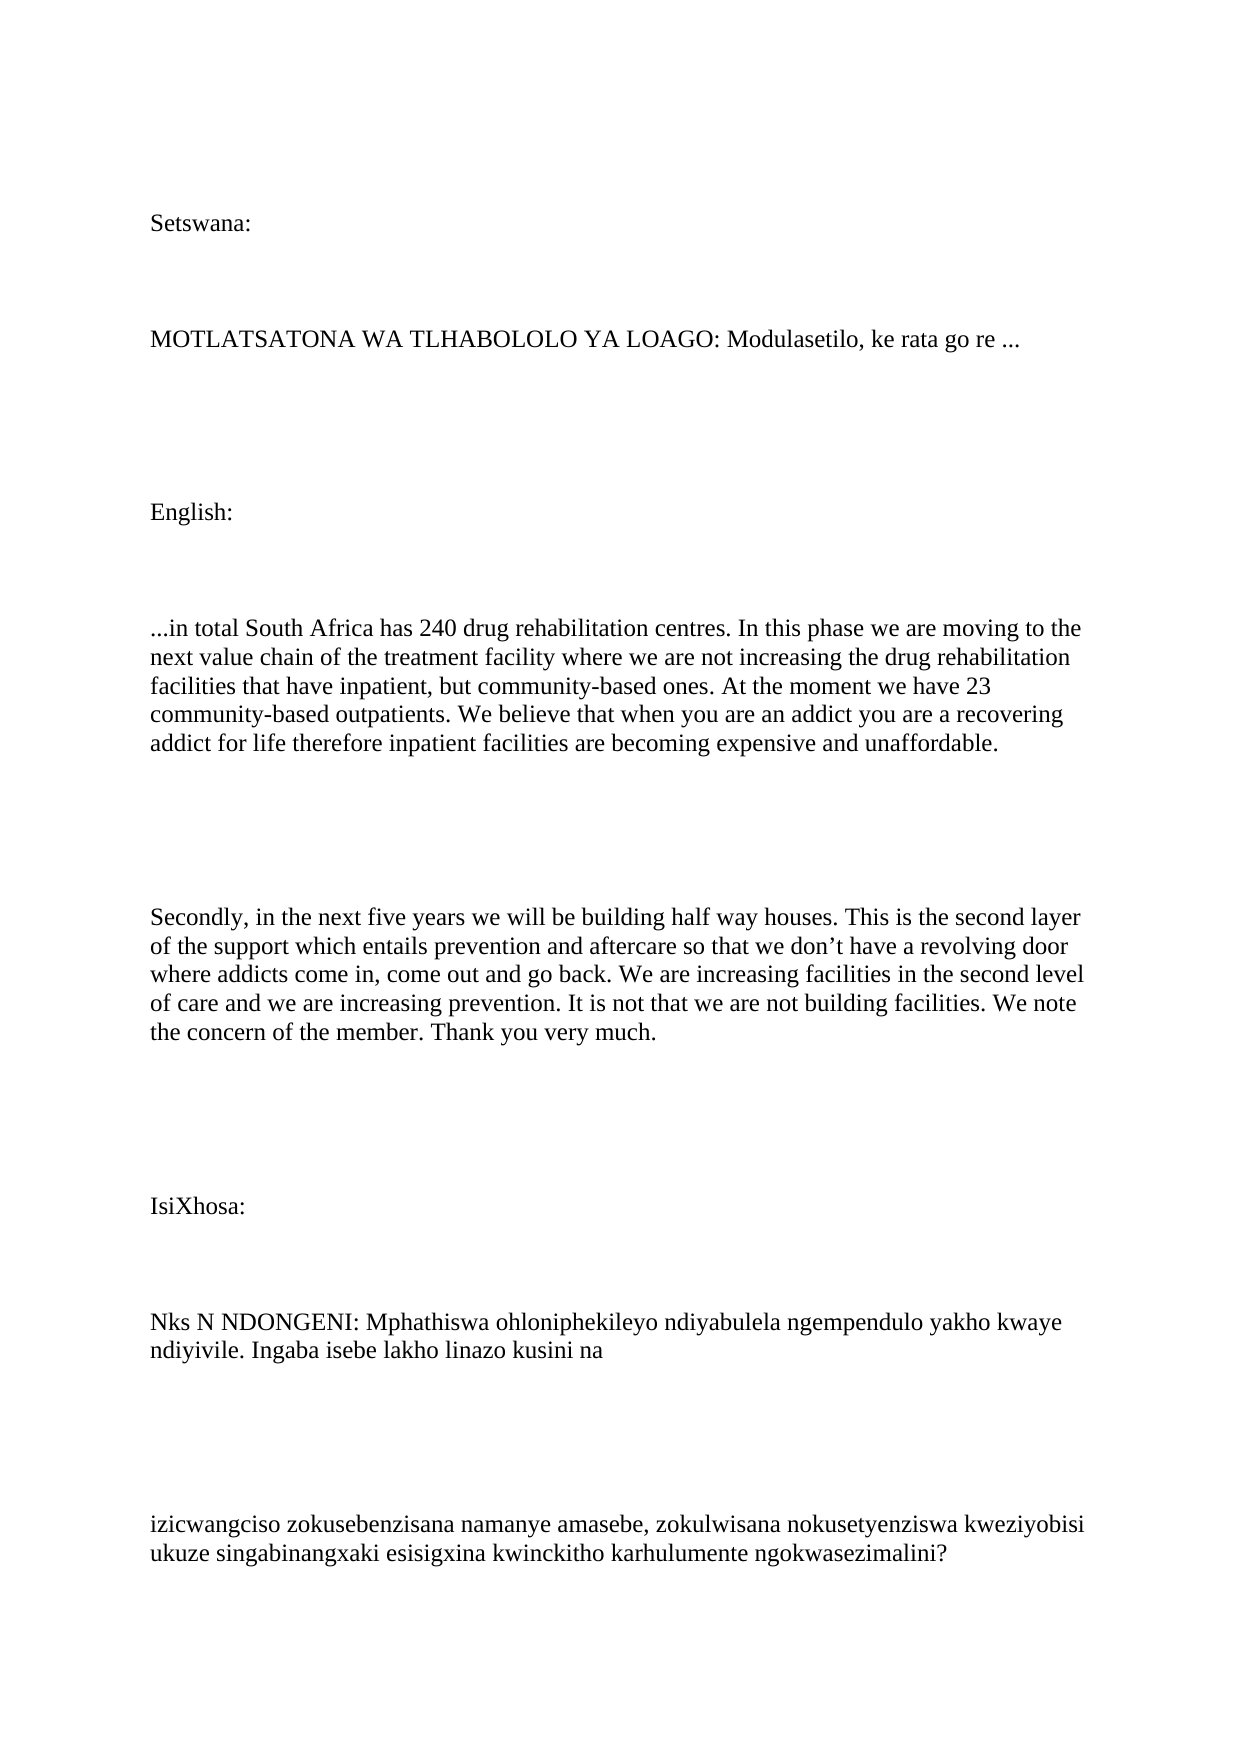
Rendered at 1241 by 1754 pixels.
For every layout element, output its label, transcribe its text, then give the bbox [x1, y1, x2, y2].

text IsiXhosa: [150, 1191, 1090, 1219]
text English: [150, 497, 1090, 526]
text Secondly, in the next five years we will be building half way houses. This is the second layer of the support which entails prevention and aftercare so that we don’t have a revolving door where addicts come in, come out and go back. We are increasing facilities in the second level of care and we are increasing prevention. It is not that we are not building facilities. We note the concern of the member. Thank you very much. [150, 902, 1090, 1046]
text ...in total South Africa has 240 drug rehabilitation centres. In this phase we are moving to the next value chain of the treatment facility where we are not increasing the drug rehabilitation facilities that have inpatient, but community-based ones. At the moment we have 23 community-based outpatients. We believe that when you are an addict you are a recovering addict for life therefore inpatient facilities are becoming expensive and unaffordable. [150, 613, 1090, 757]
text Setswana: [150, 208, 1090, 237]
text MOTLATSATONA WA TLHABOLOLO YA LOAGO: Modulasetilo, ke rata go re ... [150, 324, 1090, 352]
text Nks N NDONGENI: Mphathiswa ohloniphekileyo ndiyabulela ngempendulo yakho kwaye ndiyivile. Ingaba isebe lakho linazo kusini na [150, 1307, 1090, 1364]
text izicwangciso zokusebenzisana namanye amasebe, zokulwisana nokusetyenziswa kweziyobisi ukuze singabinangxaki esisigxina kwinckitho karhulumente ngokwasezimalini? [150, 1509, 1090, 1567]
